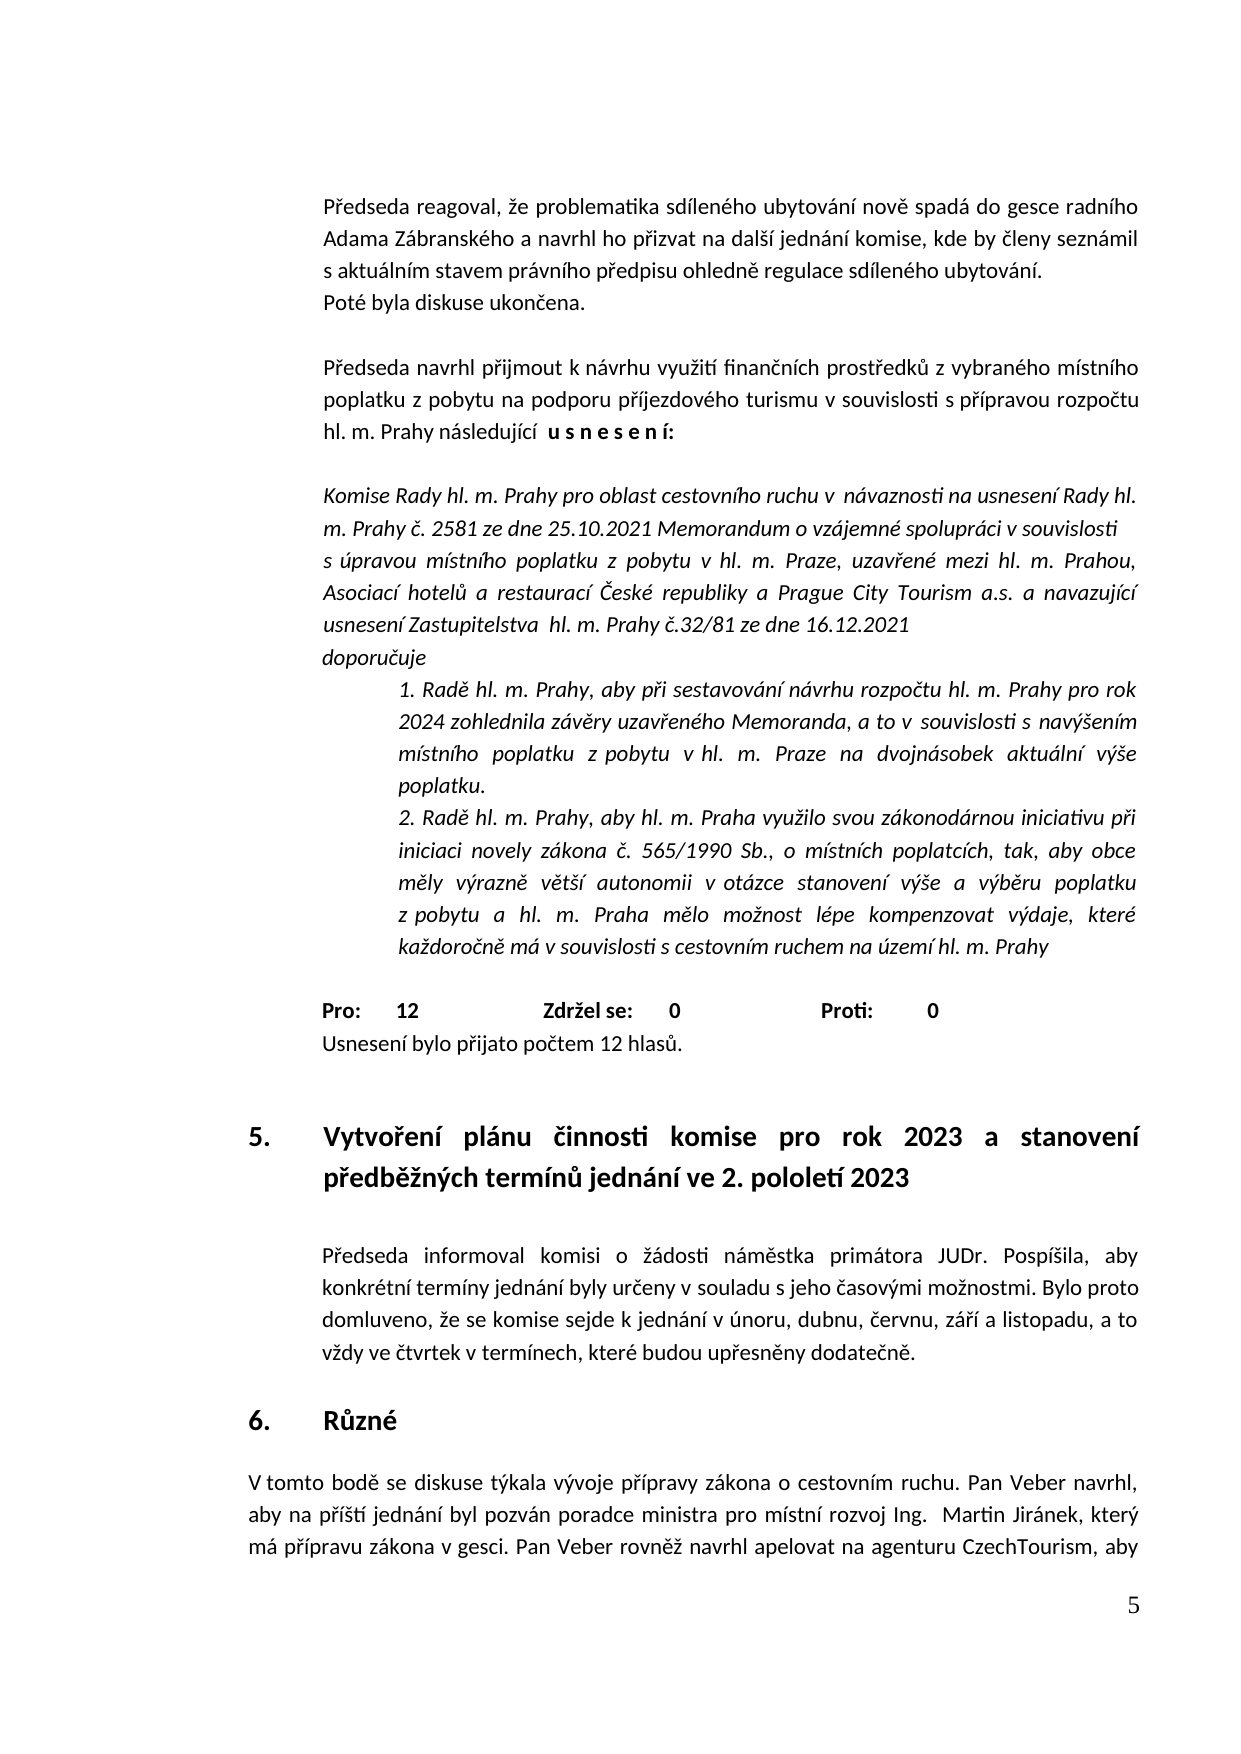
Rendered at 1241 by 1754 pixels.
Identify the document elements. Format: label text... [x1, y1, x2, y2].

list Různé [248, 1402, 1140, 1438]
list 2. Radě hl. m. Prahy, aby hl. m. Praha využilo svou zákonodárnou iniciativu při iniciaci novely zákona č. 565/1990 Sb., o místních poplatcích, tak, aby obce měly výrazně větší autonomii v otázce stanovení výše a výběru poplatku z pobytu a hl. m. Praha mělo možnost lépe kompenzovat výdaje, které každoročně má v souvislosti s cestovním ruchem na území hl. m. Prahy [398, 803, 1140, 960]
list Předseda reagoval, že problematika sdíleného ubytování nově spadá do gesce radního Adama Zábranského a navrhl ho přizvat na další jednání komise, kde by členy seznámil s aktuálním stavem právního předpisu ohledně regulace sdíleného ubytování. [323, 192, 1140, 284]
text Usnesení bylo přijato počtem 12 hlasů. [248, 1029, 1140, 1057]
list s úpravou místního poplatku z pobytu v hl. m. Praze, uzavřené mezi hl. m. Prahou, Asociací hotelů a restaurací České republiky a Prague City Tourism a.s. a navazující usnesení Zastupitelstva hl. m. Prahy č.32/81 ze dne 16.12.2021 [323, 546, 1140, 638]
list Komise Rady hl. m. Prahy pro oblast cestovního ruchu v návaznosti na usnesení Rady hl. m. Prahy č. 2581 ze dne 25.10.2021 Memorandum o vzájemné spolupráci v souvislosti [323, 482, 1140, 542]
text Pro: 12 Zdržel se: 0 Proti: 0 [248, 997, 1140, 1025]
list Poté byla diskuse ukončena. [323, 288, 1140, 317]
text doporučuje [248, 643, 1140, 671]
list Předseda navrhl přijmout k návrhu využití finančních prostředků z vybraného místního poplatku z pobytu na podporu příjezdového turismu v souvislosti s přípravou rozpočtu hl. m. Prahy následující u s n e s e n í: [323, 353, 1140, 445]
list Vytvoření plánu činnosti komise pro rok 2023 a stanovení předběžných termínů jednání ve 2. pololetí 2023 [248, 1118, 1140, 1195]
text Předseda informoval komisi o žádosti náměstka primátora JUDr. Pospíšila, aby konkrétní termíny jednání byly určeny v souladu s jeho časovými možnostmi. Bylo proto domluveno, že se komise sejde k jednání v únoru, dubnu, červnu, září a listopadu, a to vždy ve čtvrtek v termínech, které budou upřesněny dodatečně. [322, 1241, 1140, 1366]
list 1. Radě hl. m. Prahy, aby při sestavování návrhu rozpočtu hl. m. Prahy pro rok 2024 zohlednila závěry uzavřeného Memoranda, a to v souvislosti s navýšením místního poplatku z pobytu v hl. m. Praze na dvojnásobek aktuální výše poplatku. [398, 675, 1140, 799]
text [248, 1468, 1140, 1560]
